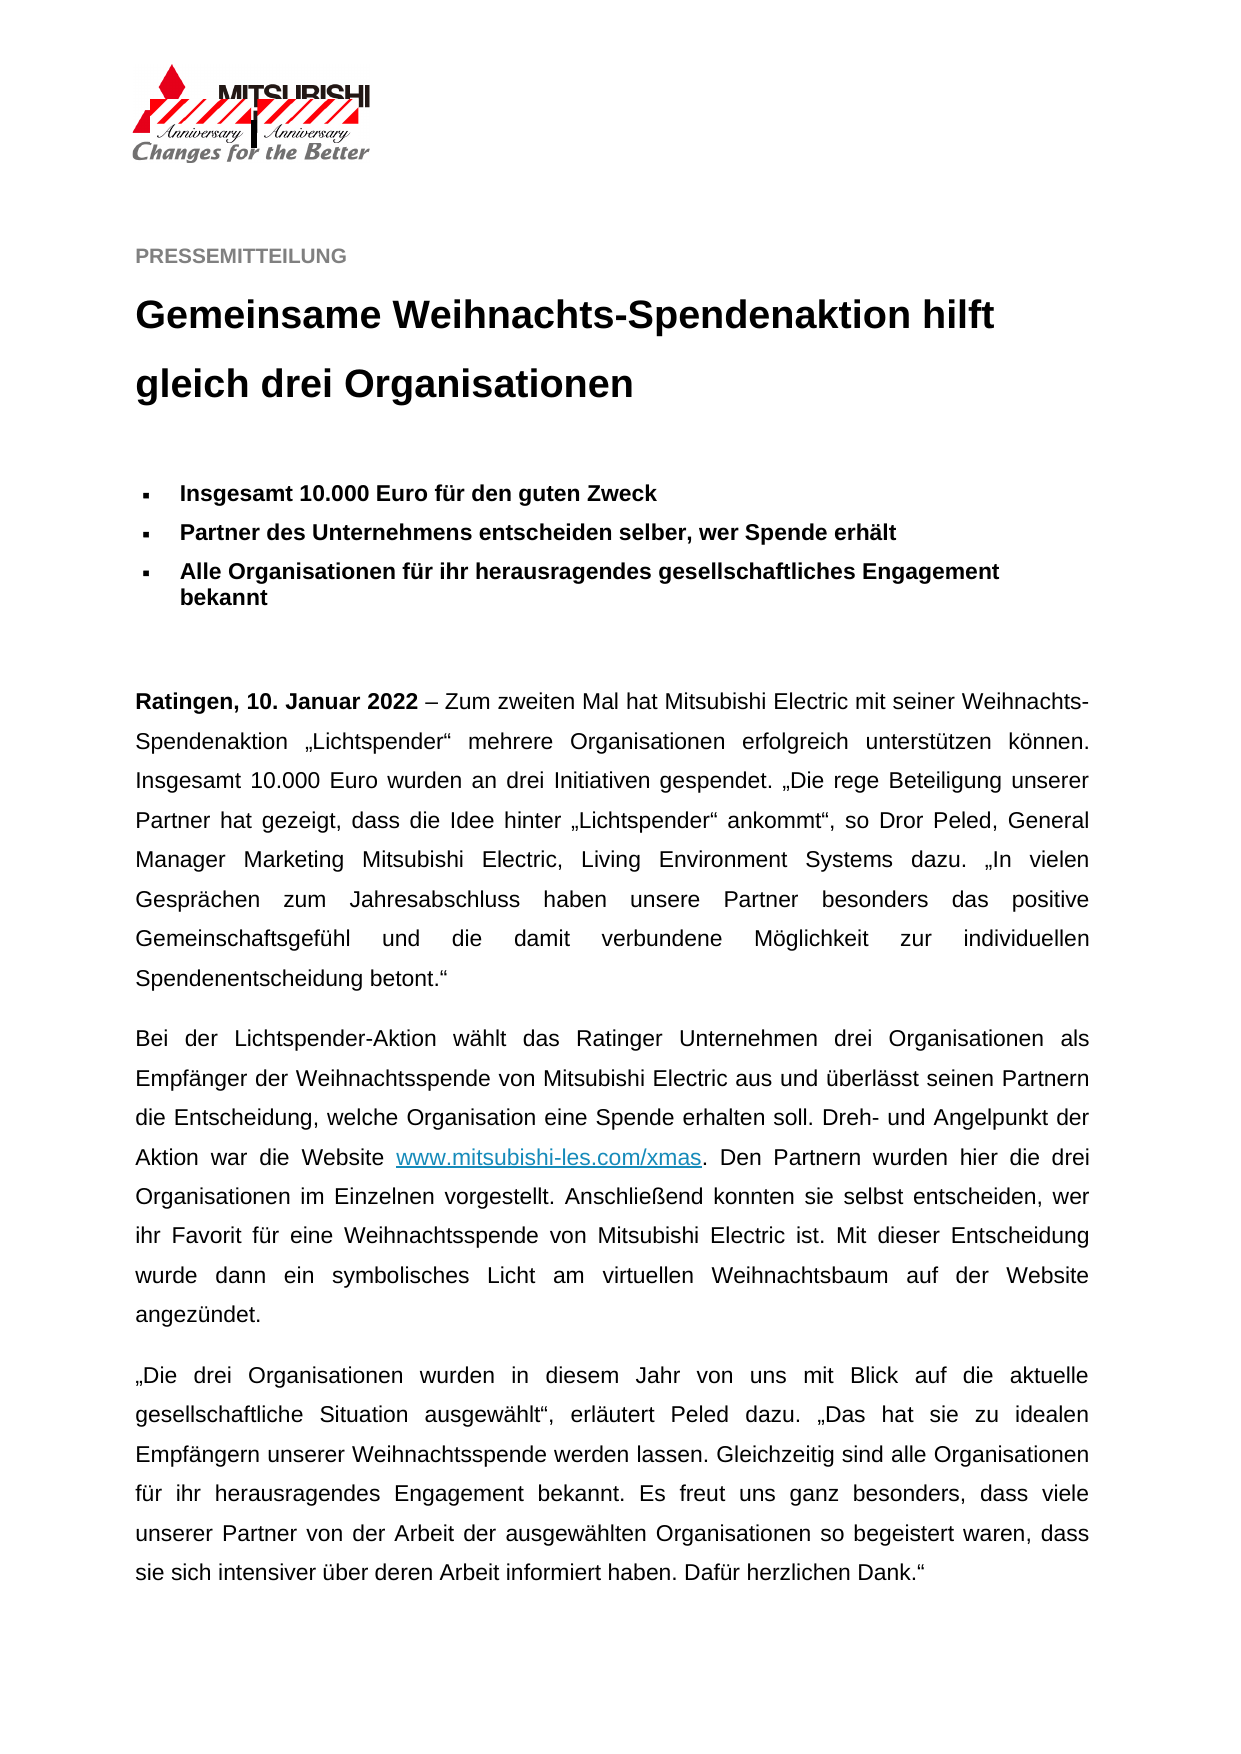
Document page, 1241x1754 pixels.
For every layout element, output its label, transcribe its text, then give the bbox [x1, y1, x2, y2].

text „Die drei Organisationen wurden in diesem Jahr von uns mit Blick auf die aktuelle gesellschaftliche Situation ausgewählt“, erläutert Peled dazu. „Das hat sie zu idealen Empfängern unserer Weihnachtsspende werden lassen. Gleichzeitig sind alle Organisationen für ihr herausragendes Engagement bekannt. Es freut uns ganz besonders, dass viele unserer Partner von der Arbeit der ausgewählten Organisationen so begeistert waren, dass sie sich intensiver über deren Arbeit informiert haben. Dafür herzlichen Dank.“ [135, 1362, 1090, 1585]
text Gemeinsame Weihnachts-Spendenaktion hilft gleich drei Organisationen [135, 291, 1090, 405]
list Alle Organisationen für ihr herausragendes gesellschaftliches Engagement bekannt [142, 558, 1090, 611]
text Bei der Lichtspender-Aktion wählt das Ratinger Unternehmen drei Organisationen als Empfänger der Weihnachtsspende von Mitsubishi Electric aus und überlässt seinen Partnern die Entscheidung, welche Organisation eine Spende erhalten soll. Dreh- und Angelpunkt der Aktion war die Website www.mitsubishi-les.com/xmas. Den Partnern wurden hier die drei Organisationen im Einzelnen vorgestellt. Anschließend konnten sie selbst entscheiden, wer ihr Favorit für eine Weihnachtsspende von Mitsubishi Electric ist. Mit dieser Entscheidung wurde dann ein symbolisches Licht am virtuellen Weihnachtsbaum auf der Website angezündet. [135, 1025, 1090, 1328]
list Insgesamt 10.000 Euro für den guten Zweck [142, 480, 1090, 507]
list Partner des Unternehmens entscheiden selber, wer Spende erhält [142, 519, 1090, 545]
text Ratingen, 10. Januar 2022 – Zum zweiten Mal hat Mitsubishi Electric mit seiner Weihnachts-Spendenaktion „Lichtspender“ mehrere Organisationen erfolgreich unterstützen können. Insgesamt 10.000 Euro wurden an drei Initiativen gespendet. „Die rege Beteiligung unserer Partner hat gezeigt, dass die Idee hinter „Lichtspender“ ankommt“, so Dror Peled, General Manager Marketing Mitsubishi Electric, Living Environment Systems dazu. „In vielen Gesprächen zum Jahresabschluss haben unsere Partner besonders das positive Gemeinschaftsgefühl und die damit verbundene Möglichkeit zur individuellen Spendenentscheidung betont.“ [135, 688, 1090, 991]
text PRESSEMITTEILUNG [135, 243, 1090, 267]
picture [132, 64, 370, 163]
